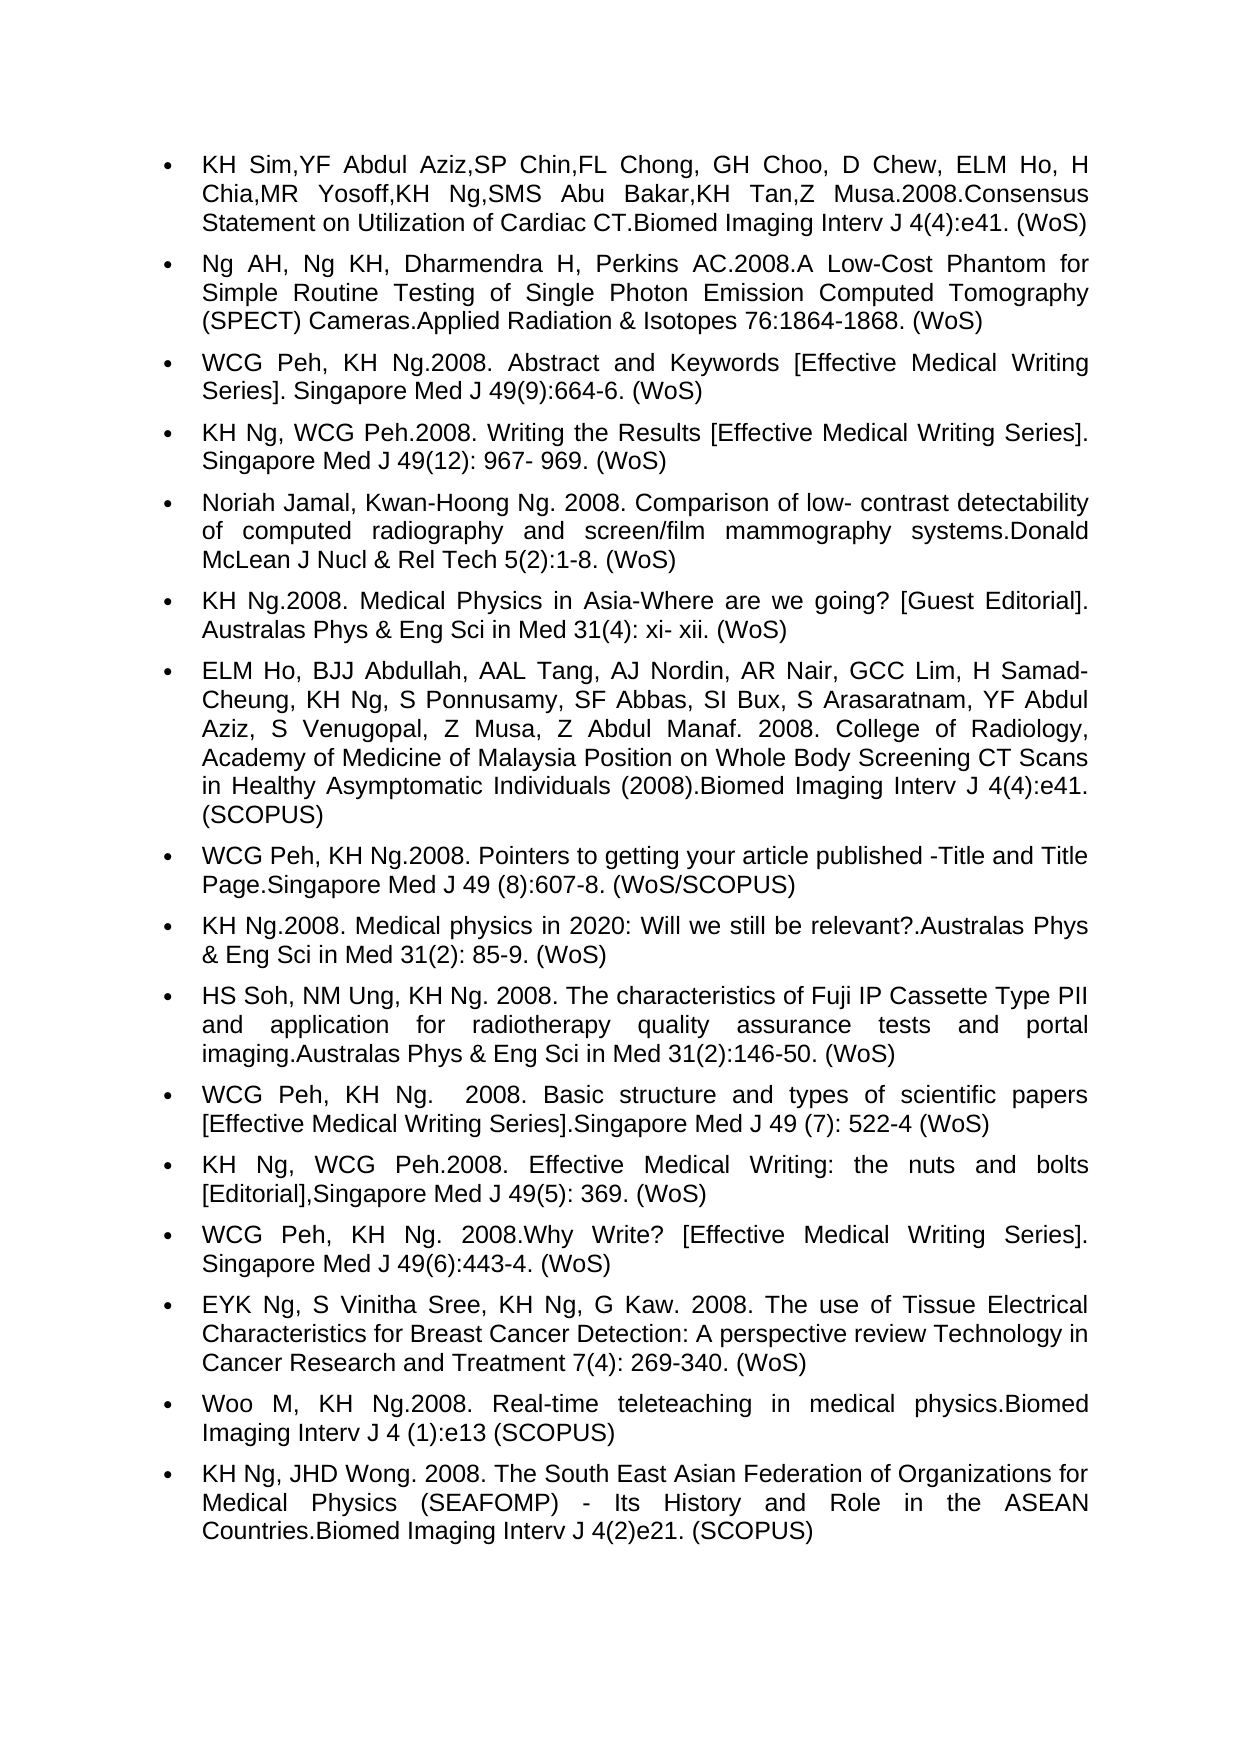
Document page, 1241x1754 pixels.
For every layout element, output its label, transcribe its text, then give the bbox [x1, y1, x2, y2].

list EYK Ng, S Vinitha Sree, KH Ng, G Kaw. 2008. The use of Tissue Electrical Characteristics for Breast Cancer Detection: A perspective review Technology in Cancer Research and Treatment 7(4): 269-340. (WoS) [164, 1290, 1090, 1376]
list KH Ng.2008. Medical Physics in Asia-Where are we going? [Guest Editorial]. Australas Phys & Eng Sci in Med 31(4): xi- xii. (WoS) [164, 586, 1090, 644]
list WCG Peh, KH Ng. 2008. Basic structure and types of scientific papers [Effective Medical Writing Series].Singapore Med J 49 (7): 522-4 (WoS) [164, 1080, 1090, 1137]
list WCG Peh, KH Ng.2008. Pointers to getting your article published -Title and Title Page.Singapore Med J 49 (8):607-8. (WoS/SCOPUS) [164, 841, 1090, 899]
list KH Sim,YF Abdul Aziz,SP Chin,FL Chong, GH Choo, D Chew, ELM Ho, H Chia,MR Yosoff,KH Ng,SMS Abu Bakar,KH Tan,Z Musa.2008.Consensus Statement on Utilization of Cardiac CT.Biomed Imaging Interv J 4(4):e41. (WoS) [164, 150, 1090, 236]
list KH Ng, WCG Peh.2008. Writing the Results [Effective Medical Writing Series]. Singapore Med J 49(12): 967- 969. (WoS) [164, 417, 1090, 475]
list KH Ng, WCG Peh.2008. Effective Medical Writing: the nuts and bolts [Editorial],Singapore Med J 49(5): 369. (WoS) [164, 1150, 1090, 1207]
list Ng AH, Ng KH, Dharmendra H, Perkins AC.2008.A Low-Cost Phantom for Simple Routine Testing of Single Photon Emission Computed Tomography (SPECT) Cameras.Applied Radiation & Isotopes 76:1864-1868. (WoS) [164, 249, 1090, 335]
list WCG Peh, KH Ng.2008. Abstract and Keywords [Effective Medical Writing Series]. Singapore Med J 49(9):664-6. (WoS) [164, 347, 1090, 405]
list WCG Peh, KH Ng. 2008.Why Write? [Effective Medical Writing Series]. Singapore Med J 49(6):443-4. (WoS) [164, 1220, 1090, 1277]
list KH Ng, JHD Wong. 2008. The South East Asian Federation of Organizations for Medical Physics (SEAFOMP) - Its History and Role in the ASEAN Countries.Biomed Imaging Interv J 4(2)e21. (SCOPUS) [164, 1459, 1090, 1545]
list ELM Ho, BJJ Abdullah, AAL Tang, AJ Nordin, AR Nair, GCC Lim, H Samad-Cheung, KH Ng, S Ponnusamy, SF Abbas, SI Bux, S Arasaratnam, YF Abdul Aziz, S Venugopal, Z Musa, Z Abdul Manaf. 2008. College of Radiology, Academy of Medicine of Malaysia Position on Whole Body Screening CT Scans in Healthy Asymptomatic Individuals (2008).Biomed Imaging Interv J 4(4):e41. (SCOPUS) [164, 656, 1090, 829]
list Noriah Jamal, Kwan-Hoong Ng. 2008. Comparison of low- contrast detectability of computed radiography and screen/film mammography systems.Donald McLean J Nucl & Rel Tech 5(2):1-8. (WoS) [164, 487, 1090, 574]
list HS Soh, NM Ung, KH Ng. 2008. The characteristics of Fuji IP Cassette Type PII and application for radiotherapy quality assurance tests and portal imaging.Australas Phys & Eng Sci in Med 31(2):146-50. (WoS) [164, 981, 1090, 1067]
list Woo M, KH Ng.2008. Real-time teleteaching in medical physics.Biomed Imaging Interv J 4 (1):e13 (SCOPUS) [164, 1389, 1090, 1446]
list KH Ng.2008. Medical physics in 2020: Will we still be relevant?.Australas Phys & Eng Sci in Med 31(2): 85-9. (WoS) [164, 911, 1090, 969]
